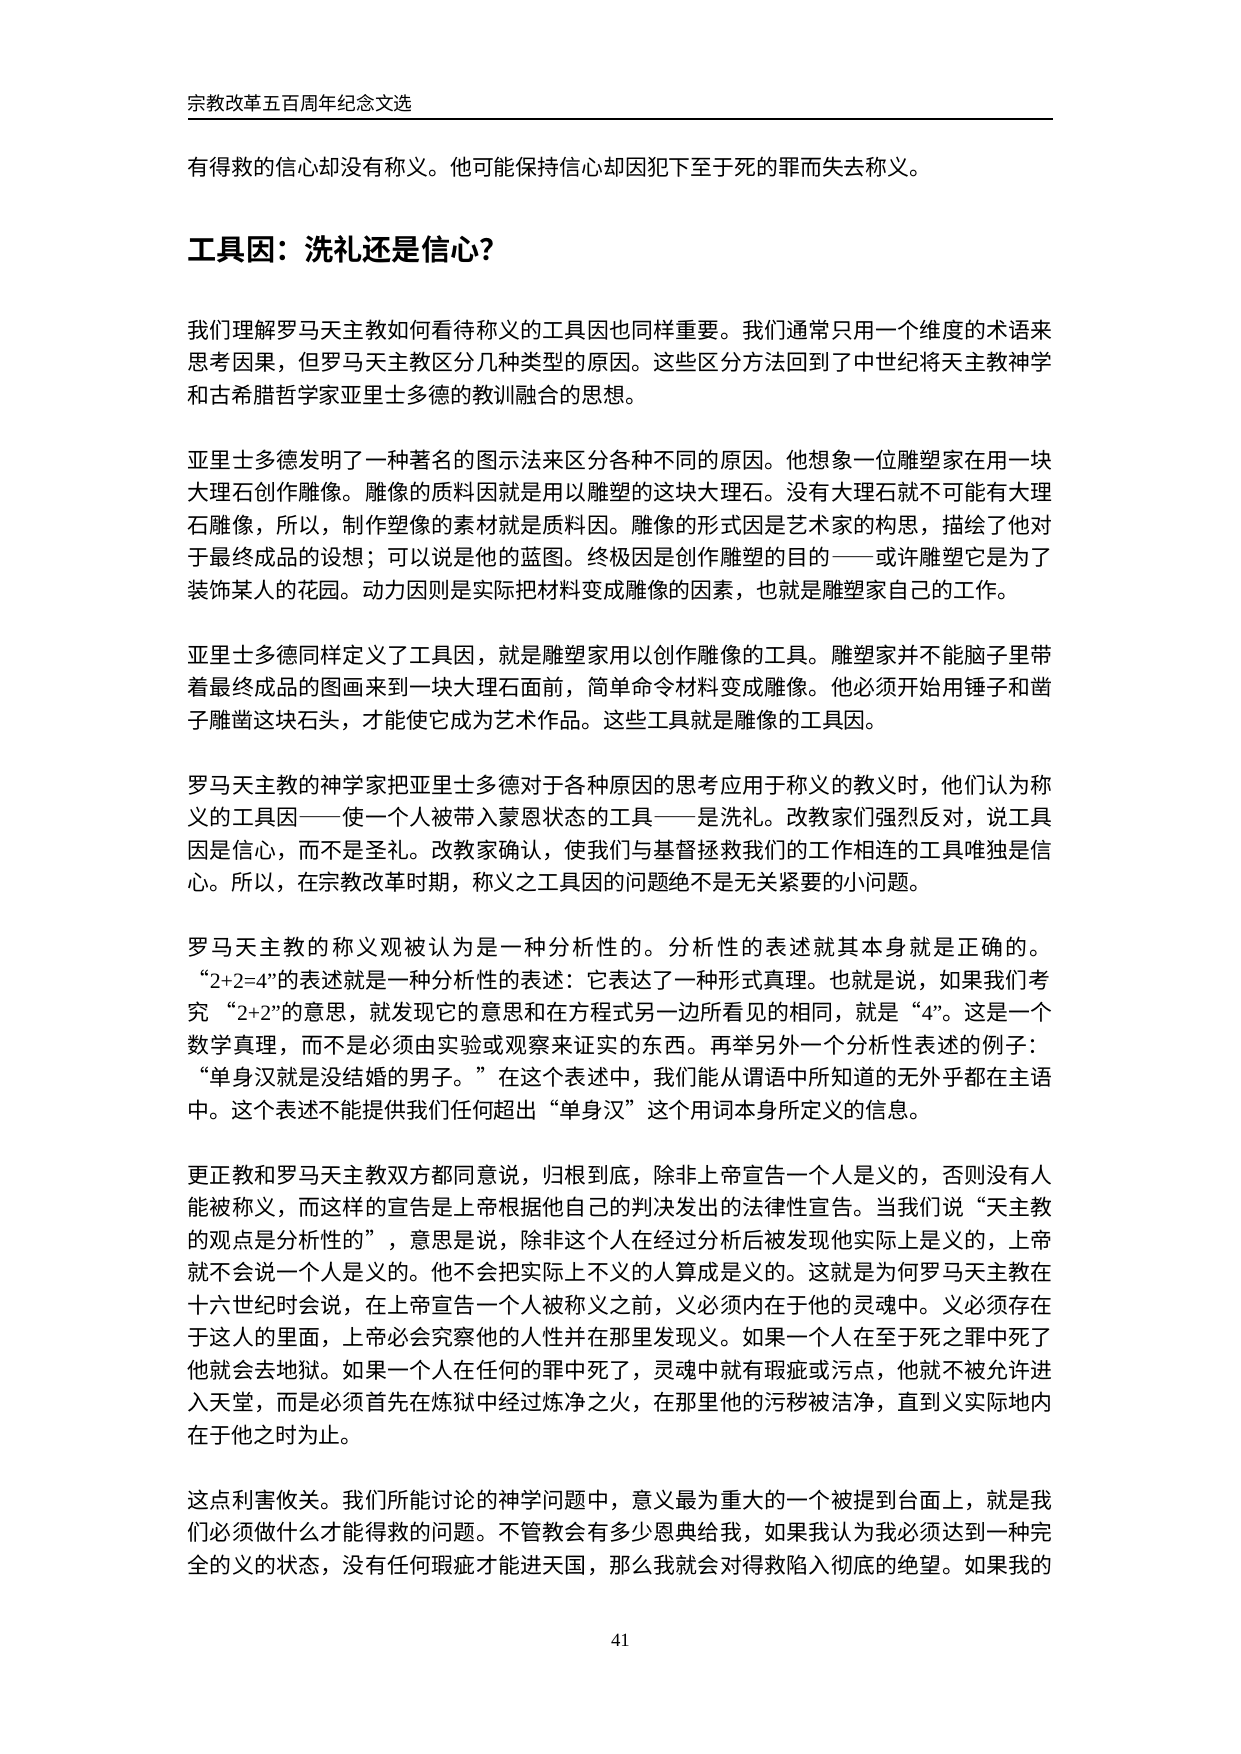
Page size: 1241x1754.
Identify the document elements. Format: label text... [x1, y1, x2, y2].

text 罗马天主教的称义观被认为是一种分析性的。分析性的表述就其本身就是正确的。“2+2=4”的表述就是一种分析性的表述：它表达了一种形式真理。也就是说，如果我们考究 “2+2”的意思，就发现它的意思和在方程式另一边所看见的相同，就是“4”。这是一个数学真理，而不是必须由实验或观察来证实的东西。再举另外一个分析性表述的例子：“单身汉就是没结婚的男子。”在这个表述中，我们能从谓语中所知道的无外乎都在主语中。这个表述不能提供我们任何超出“单身汉”这个用词本身所定义的信息。 [187, 930, 1053, 1125]
text 我们理解罗马天主教如何看待称义的工具因也同样重要。我们通常只用一个维度的术语来思考因果，但罗马天主教区分几种类型的原因。这些区分方法回到了中世纪将天主教神学和古希腊哲学家亚里士多德的教训融合的思想。 [187, 312, 1053, 410]
text 工具因：洗礼还是信心？ [187, 215, 1053, 280]
text 亚里士多德同样定义了工具因，就是雕塑家用以创作雕像的工具。雕塑家并不能脑子里带着最终成品的图画来到一块大理石面前，简单命令材料变成雕像。他必须开始用锤子和凿子雕凿这块石头，才能使它成为艺术作品。这些工具就是雕像的工具因。 [187, 637, 1053, 735]
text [187, 150, 1053, 182]
text 更正教和罗马天主教双方都同意说，归根到底，除非上帝宣告一个人是义的，否则没有人能被称义，而这样的宣告是上帝根据他自己的判决发出的法律性宣告。当我们说“天主教的观点是分析性的”，意思是说，除非这个人在经过分析后被发现他实际上是义的，上帝就不会说一个人是义的。他不会把实际上不义的人算成是义的。这就是为何罗马天主教在十六世纪时会说，在上帝宣告一个人被称义之前，义必须内在于他的灵魂中。义必须存在于这人的里面，上帝必会究察他的人性并在那里发现义。如果一个人在至于死之罪中死了，他就会去地狱。如果一个人在任何的罪中死了，灵魂中就有瑕疵或污点，他就不被允许进入天堂，而是必须首先在炼狱中经过炼净之火，在那里他的污秽被洁净，直到义实际地内在于他之时为止。 [187, 1157, 1053, 1450]
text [187, 1482, 1053, 1580]
text 亚里士多德发明了一种著名的图示法来区分各种不同的原因。他想象一位雕塑家在用一块大理石创作雕像。雕像的质料因就是用以雕塑的这块大理石。没有大理石就不可能有大理石雕像，所以，制作塑像的素材就是质料因。雕像的形式因是艺术家的构思，描绘了他对于最终成品的设想；可以说是他的蓝图。终极因是创作雕塑的目的——或许雕塑它是为了装饰某人的花园。动力因则是实际把材料变成雕像的因素，也就是雕塑家自己的工作。 [187, 442, 1053, 605]
text 罗马天主教的神学家把亚里士多德对于各种原因的思考应用于称义的教义时，他们认为称义的工具因——使一个人被带入蒙恩状态的工具——是洗礼。改教家们强烈反对，说工具因是信心，而不是圣礼。改教家确认，使我们与基督拯救我们的工作相连的工具唯独是信心。所以，在宗教改革时期，称义之工具因的问题绝不是无关紧要的小问题。 [187, 767, 1053, 897]
